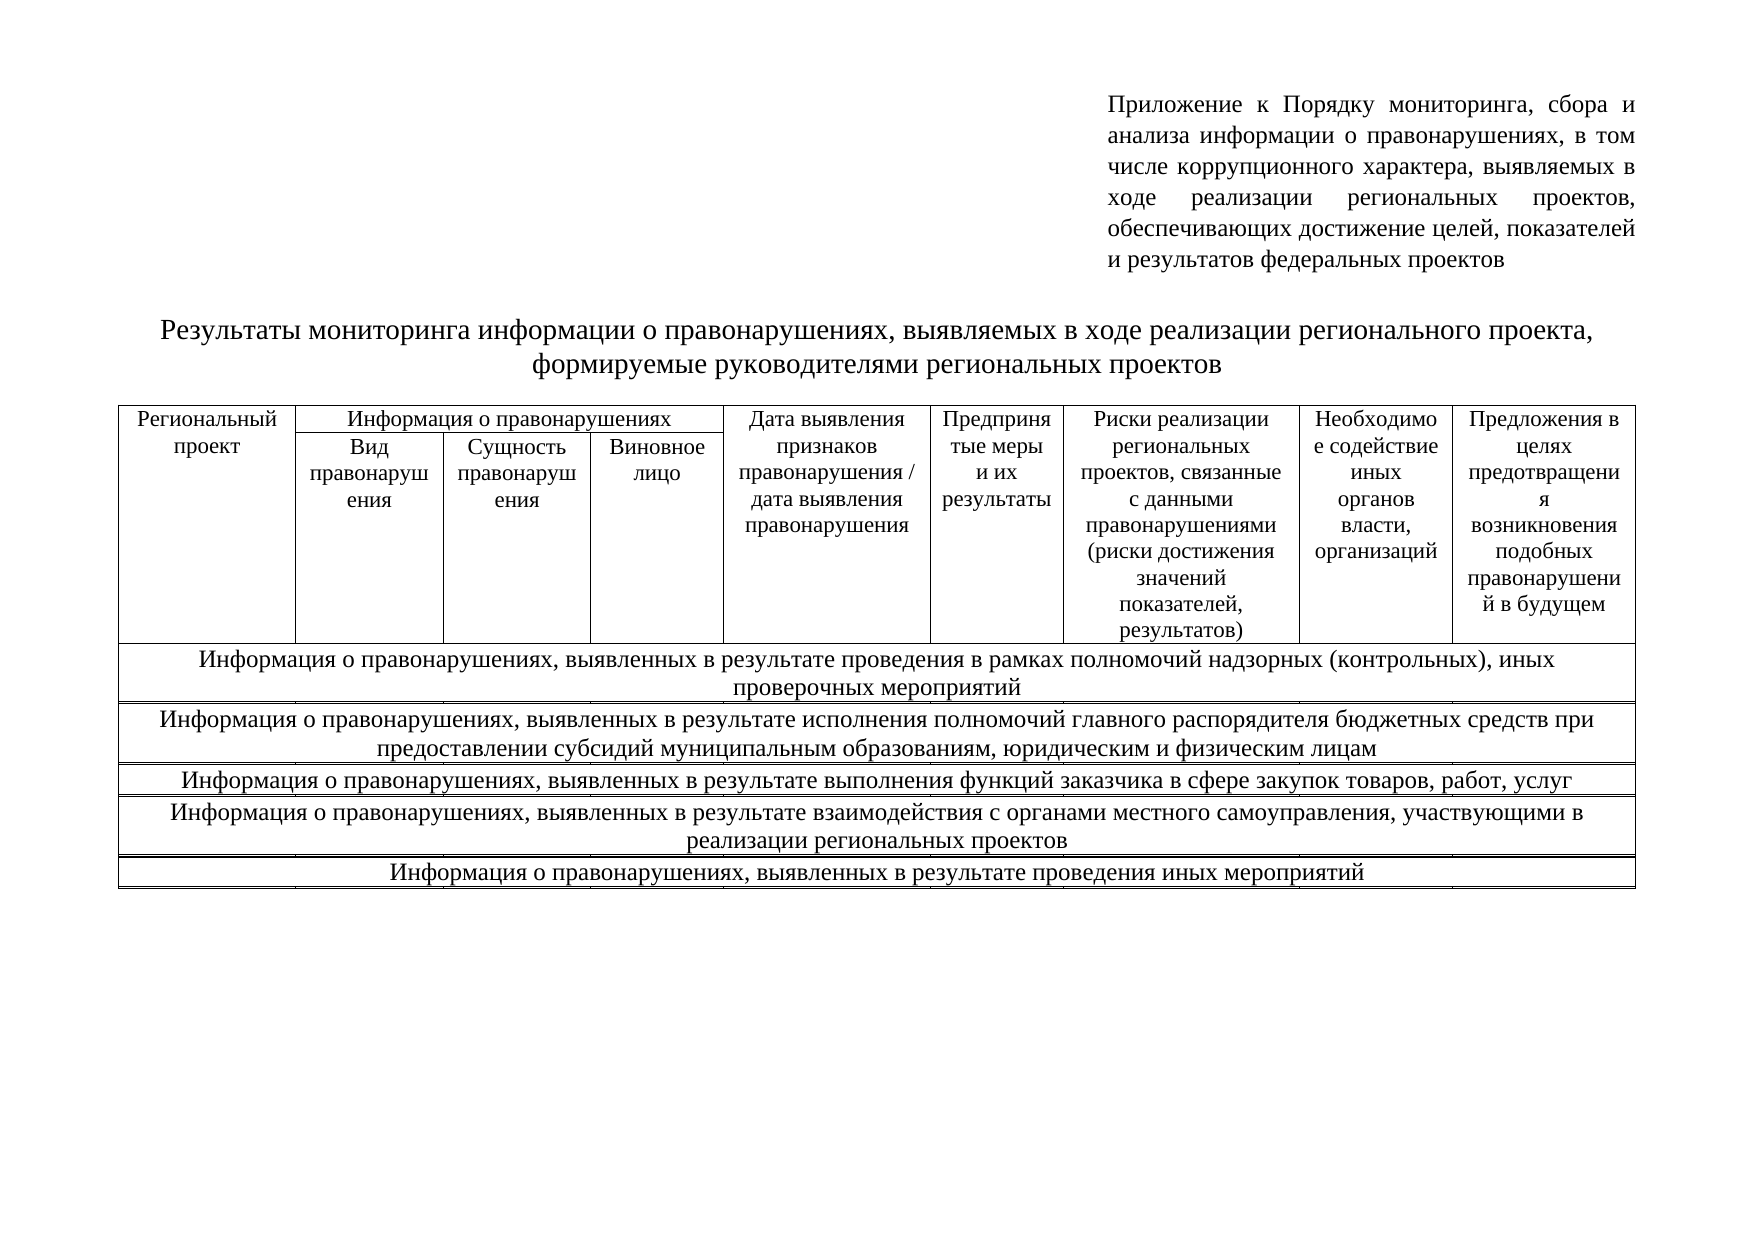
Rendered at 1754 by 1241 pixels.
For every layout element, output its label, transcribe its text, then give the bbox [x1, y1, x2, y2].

table_cell Информация о правонарушениях, выявленных в результате выполнения функций заказчика в сфере закупок товаров, работ, услуг [119, 765, 1635, 794]
table_cell Виновное лицо [591, 433, 723, 643]
text Приложение к Порядку мониторинга, сбора и анализа информации о правонарушениях, в том числе коррупционного характера, выявляемых в ходе реализации региональных проектов, обеспечивающих достижение целей, показателей и результатов федеральных проектов [1107, 89, 1636, 273]
table_header Необходимое содействие иных органов власти, организаций [1300, 406, 1452, 643]
table_header Дата выявления признаков правонарушения / дата выявления правонарушения [724, 406, 930, 643]
table_header Риски реализации региональных проектов, связанные с данными правонарушениями (риски достижения значений показателей, результатов) [1064, 406, 1299, 643]
text Результаты мониторинга информации о правонарушениях, выявляемых в ходе реализации регионального проекта, формируемые руководителями региональных проектов [118, 312, 1636, 379]
table_cell Информация о правонарушениях, выявленных в результате проведения иных мероприятий [119, 858, 1635, 886]
table_header Информация о правонарушениях [296, 406, 723, 432]
table_cell Информация о правонарушениях, выявленных в результате взаимодействия с органами местного самоуправления, участвующими в реализации региональных проектов [119, 797, 1635, 854]
table_cell Информация о правонарушениях, выявленных в результате проведения в рамках полномочий надзорных (контрольных), иных проверочных мероприятий [119, 644, 1635, 701]
table_header Предпринятые меры и их результаты [931, 406, 1063, 643]
table_cell Вид правонарушения [296, 433, 443, 643]
table_cell Сущность правонарушения [444, 433, 590, 643]
table_header Предложения в целях предотвращения возникновения подобных правонарушений в будущем [1453, 406, 1635, 643]
table_header Региональный проект [119, 406, 295, 643]
table_cell Информация о правонарушениях, выявленных в результате исполнения полномочий главного распорядителя бюджетных средств при предоставлении субсидий муниципальным образованиям, юридическим и физическим лицам [119, 704, 1635, 762]
